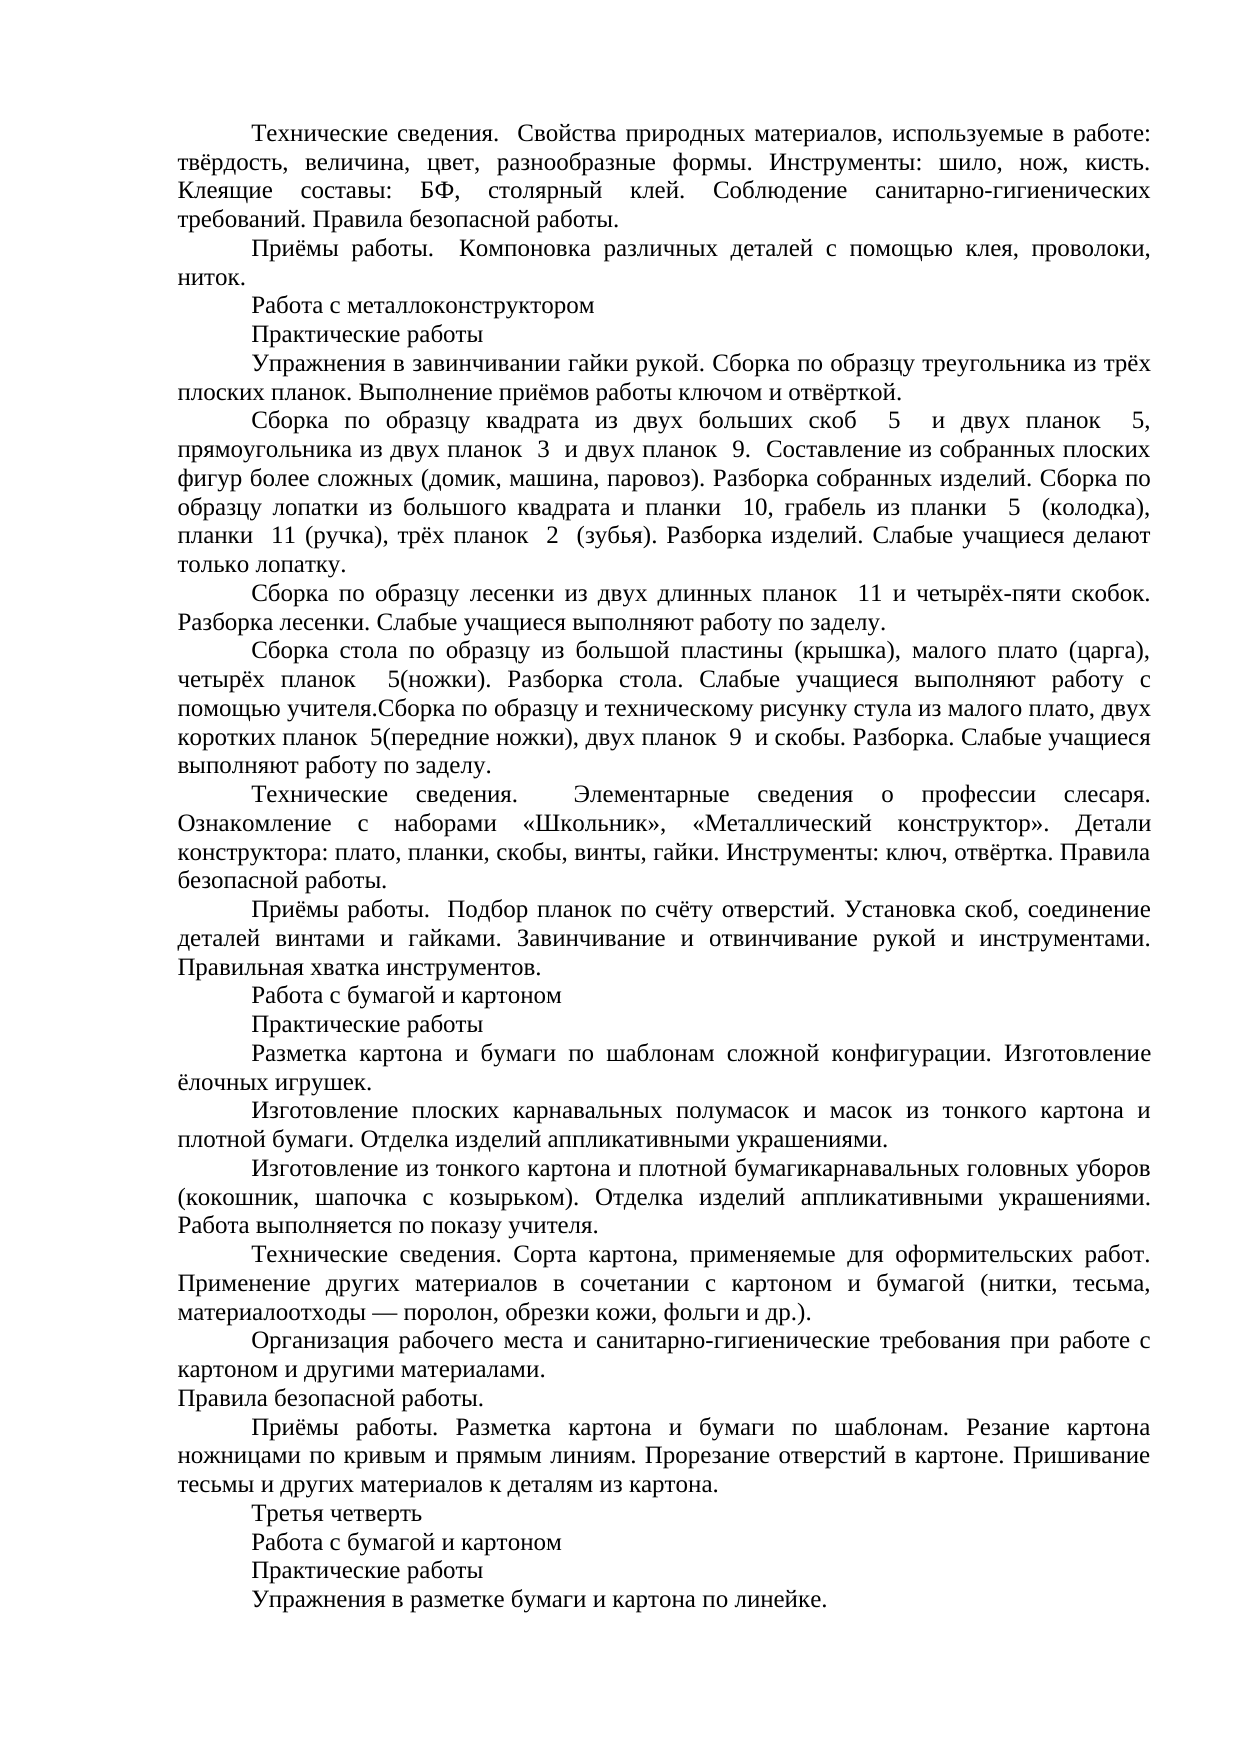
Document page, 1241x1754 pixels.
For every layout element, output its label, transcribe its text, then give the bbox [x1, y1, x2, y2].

text Упражнения в разметке бумаги и картона по линейке. [177, 1584, 1152, 1613]
text Сборка по образцу квадрата из двух больших скоб 5 и двух планок 5, прямоугольника из двух планок 3 и двух планок 9. Составление из собранных плоских фигур более сложных (домик, машина, паровоз). Разборка собранных изделий. Сборка по образцу лопатки из большого квадрата и планки 10, грабель из планки 5 (колодка), планки 11 (ручка), трёх планок 2 (зубья). Разборка изделий. Слабые учащиеся делают только лопатку. [177, 406, 1152, 578]
text Практические работы [177, 319, 1152, 348]
text Приёмы работы. Подбор планок по счёту отверстий. Установка скоб, соединение деталей винтами и гайками. Завинчивание и отвинчивание рукой и инструментами. Правильная хватка инструментов. [177, 894, 1152, 981]
text Организация рабочего места и санитарно-гигиенические требования при работе с картоном и другими материалами. [177, 1326, 1152, 1383]
text Третья четверть [177, 1498, 1152, 1527]
text Изготовление плоских карнавальных полумасок и масок из тонкого картона и плотной бумаги. Отделка изделий аппликативными украшениями. [177, 1096, 1152, 1153]
text Разметка картона и бумаги по шаблонам сложной конфигурации. Изготовление ёлочных игрушек. [177, 1038, 1152, 1096]
text Технические сведения. Свойства природных материалов, используемые в работе: твёрдость, величина, цвет, разнообразные формы. Инструменты: шило, нож, кисть. Клеящие составы: БФ, столярный клей. Соблюдение санитарно-гигиенических требований. Правила безопасной работы. [177, 118, 1152, 233]
text Практические работы [177, 1556, 1152, 1584]
text Изготовление из тонкого картона и плотной бумагикарнавальных головных уборов (кокошник, шапочка с козырьком). Отделка изделий аппликативными украшениями. Работа выполняется по показу учителя. [177, 1153, 1152, 1239]
text Упражнения в завинчивании гайки рукой. Сборка по образцу треугольника из трёх плоских планок. Выполнение приёмов работы ключом и отвёрткой. [177, 348, 1152, 406]
text Работа с бумагой и картоном [177, 981, 1152, 1009]
text Работа с металлоконструктором [177, 291, 1152, 319]
text Сборка стола по образцу из большой пластины (крышка), малого плато (царга), четырёх планок 5(ножки). Разборка стола. Слабые учащиеся выполняют работу с помощью учителя.Сборка по образцу и техническому рисунку стула из малого плато, двух коротких планок 5(передние ножки), двух планок 9 и скобы. Разборка. Слабые учащиеся выполняют работу по заделу. [177, 636, 1152, 779]
text Сборка по образцу лесенки из двух длинных планок 11 и четырёх-пяти скобок. Разборка лесенки. Слабые учащиеся выполняют работу по заделу. [177, 578, 1152, 636]
text Технические сведения. Сорта картона, применяемые для оформительских работ. Применение других материалов в сочетании с картоном и бумагой (нитки, тесьма, материалоотходы — поролон, обрезки кожи, фольги и др.). [177, 1239, 1152, 1326]
text Работа с бумагой и картоном [177, 1527, 1152, 1556]
text Приёмы работы. Компоновка различных деталей с помощью клея, проволоки, ниток. [177, 233, 1152, 291]
text Приёмы работы. Разметка картона и бумаги по шаблонам. Резание картона ножницами по кривым и прямым линиям. Прорезание отверстий в картоне. Пришивание тесьмы и других материалов к деталям из картона. [177, 1412, 1152, 1498]
text Технические сведения. Элементарные сведения о профессии слесаря. Ознакомление с наборами «Школьник», «Металлический конструктор». Детали конструктора: плато, планки, скобы, винты, гайки. Инструменты: ключ, отвёртка. Правила безопасной работы. [177, 779, 1152, 894]
text Практические работы [177, 1009, 1152, 1038]
text Правила безопасной работы. [177, 1383, 1152, 1412]
